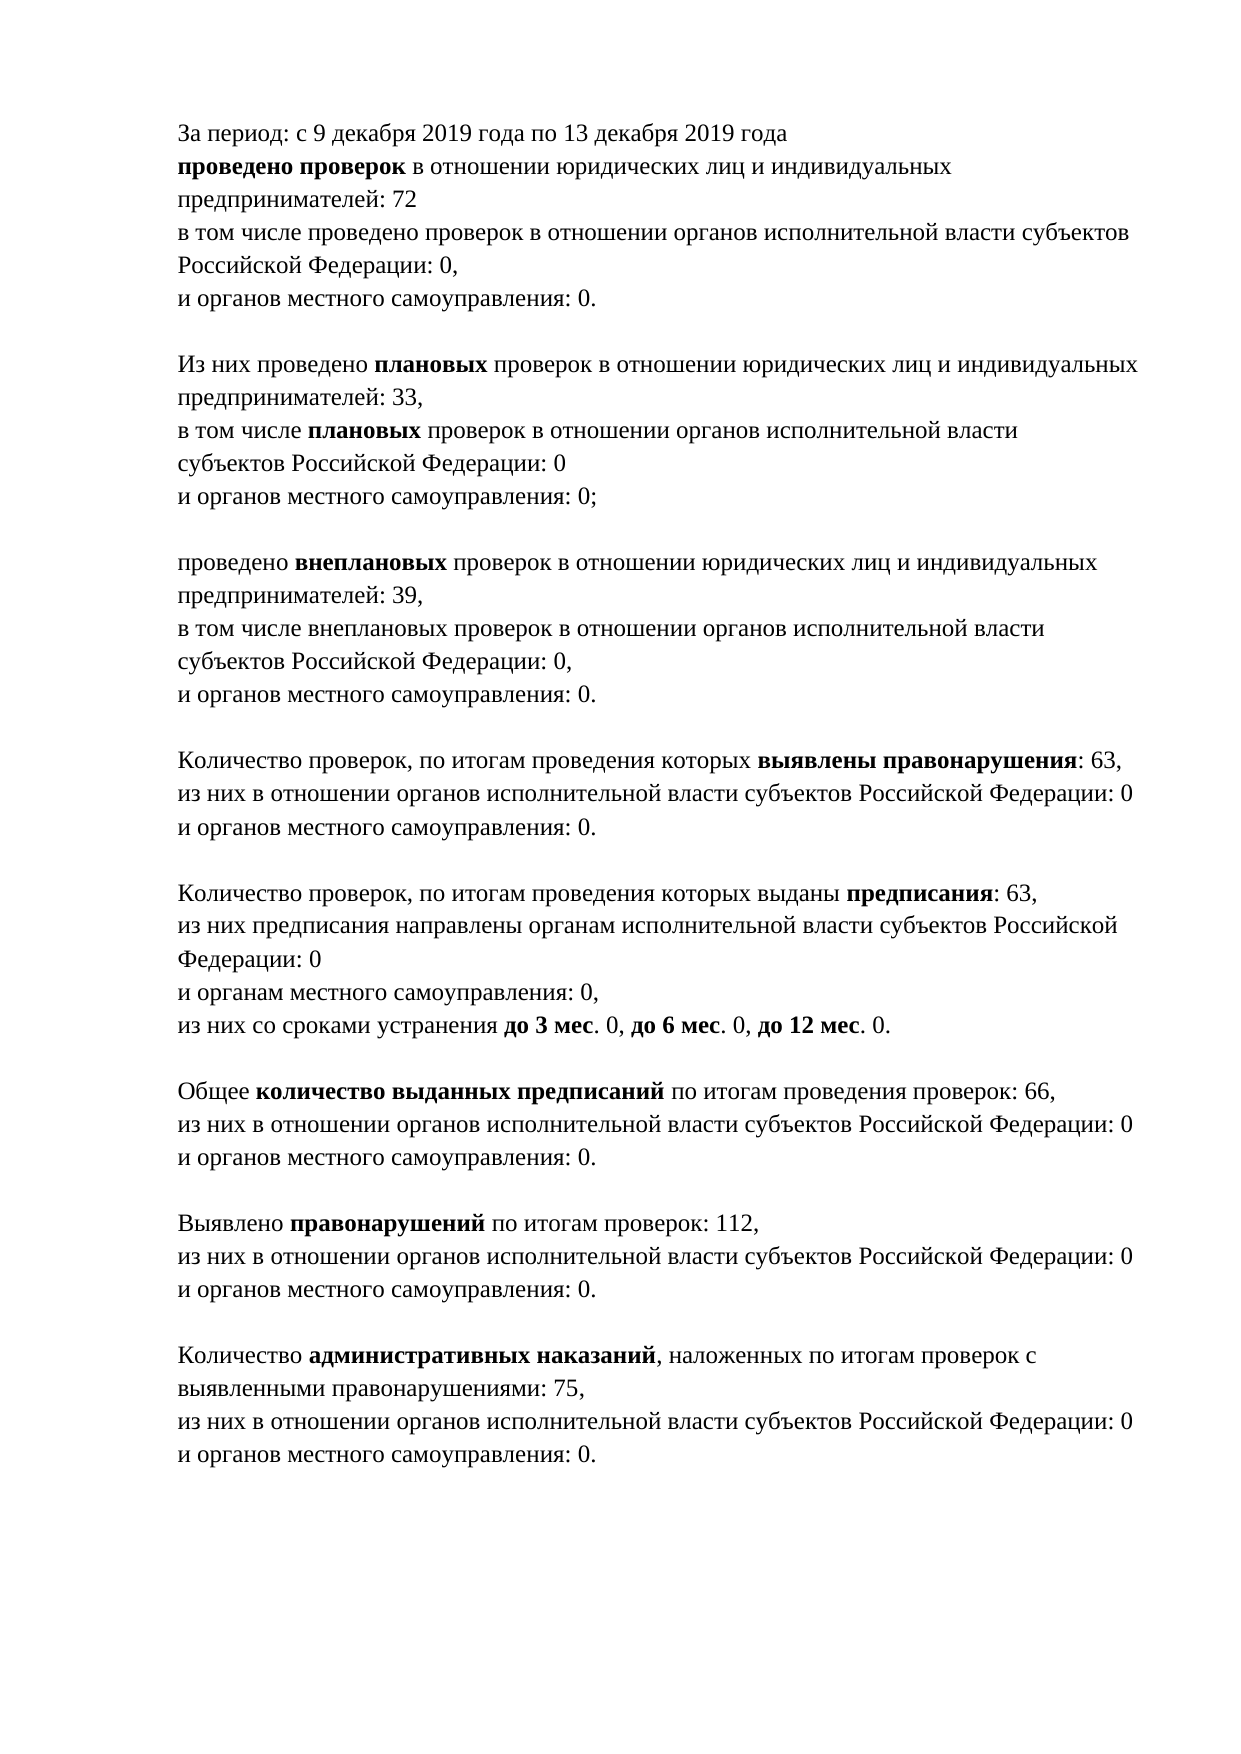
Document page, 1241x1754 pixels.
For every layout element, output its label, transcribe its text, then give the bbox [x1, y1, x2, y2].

text проведено проверок в отношении юридических лиц и индивидуальных [177, 151, 1152, 180]
text предпринимателей: 72 [177, 184, 1152, 213]
text в том числе внеплановых проверок в отношении органов исполнительной власти субъектов Российской Федерации: 0, [177, 613, 1152, 675]
text Из них проведено плановых проверок в отношении юридических лиц и индивидуальных предпринимателей: 33, [177, 349, 1152, 411]
text из них предписания направлены органам исполнительной власти субъектов Российской Федерации: 0 [177, 911, 1152, 972]
text из них в отношении органов исполнительной власти субъектов Российской Федерации: 0 [177, 1406, 1152, 1435]
text из них в отношении органов исполнительной власти субъектов Российской Федерации: 0 [177, 1109, 1152, 1137]
text субъектов Российской Федерации: 0 [177, 448, 1152, 477]
text и органов местного самоуправления: 0. [177, 1142, 1152, 1171]
text Выявлено правонарушений по итогам проверок: 112, [177, 1208, 1152, 1237]
text и органов местного самоуправления: 0. [177, 1439, 1152, 1468]
text в том числе плановых проверок в отношении органов исполнительной власти [177, 415, 1152, 444]
text и органов местного самоуправления: 0. [177, 1274, 1152, 1303]
text Количество административных наказаний, наложенных по итогам проверок с выявленными правонарушениями: 75, [177, 1340, 1152, 1402]
text из них в отношении органов исполнительной власти субъектов Российской Федерации: 0 [177, 1241, 1152, 1269]
text Количество проверок, по итогам проведения которых выданы предписания: 63, [177, 878, 1152, 906]
text За период: с 9 декабря 2019 года по 13 декабря 2019 года [177, 118, 1152, 147]
text из них со сроками устранения до 3 мес. 0, до 6 мес. 0, до 12 мес. 0. [177, 1010, 1152, 1038]
text и органов местного самоуправления: 0; [177, 481, 1152, 510]
text и органов местного самоуправления: 0. [177, 679, 1152, 708]
text проведено внеплановых проверок в отношении юридических лиц и индивидуальных предпринимателей: 39, [177, 547, 1152, 609]
text из них в отношении органов исполнительной власти субъектов Российской Федерации: 0 [177, 778, 1152, 807]
text и органам местного самоуправления: 0, [177, 977, 1152, 1005]
text и органов местного самоуправления: 0. [177, 812, 1152, 840]
text в том числе проведено проверок в отношении органов исполнительной власти субъектов Российской Федерации: 0, [177, 217, 1152, 279]
text Общее количество выданных предписаний по итогам проведения проверок: 66, [177, 1076, 1152, 1104]
text Количество проверок, по итогам проведения которых выявлены правонарушения: 63, [177, 746, 1152, 774]
text и органов местного самоуправления: 0. [177, 283, 1152, 312]
